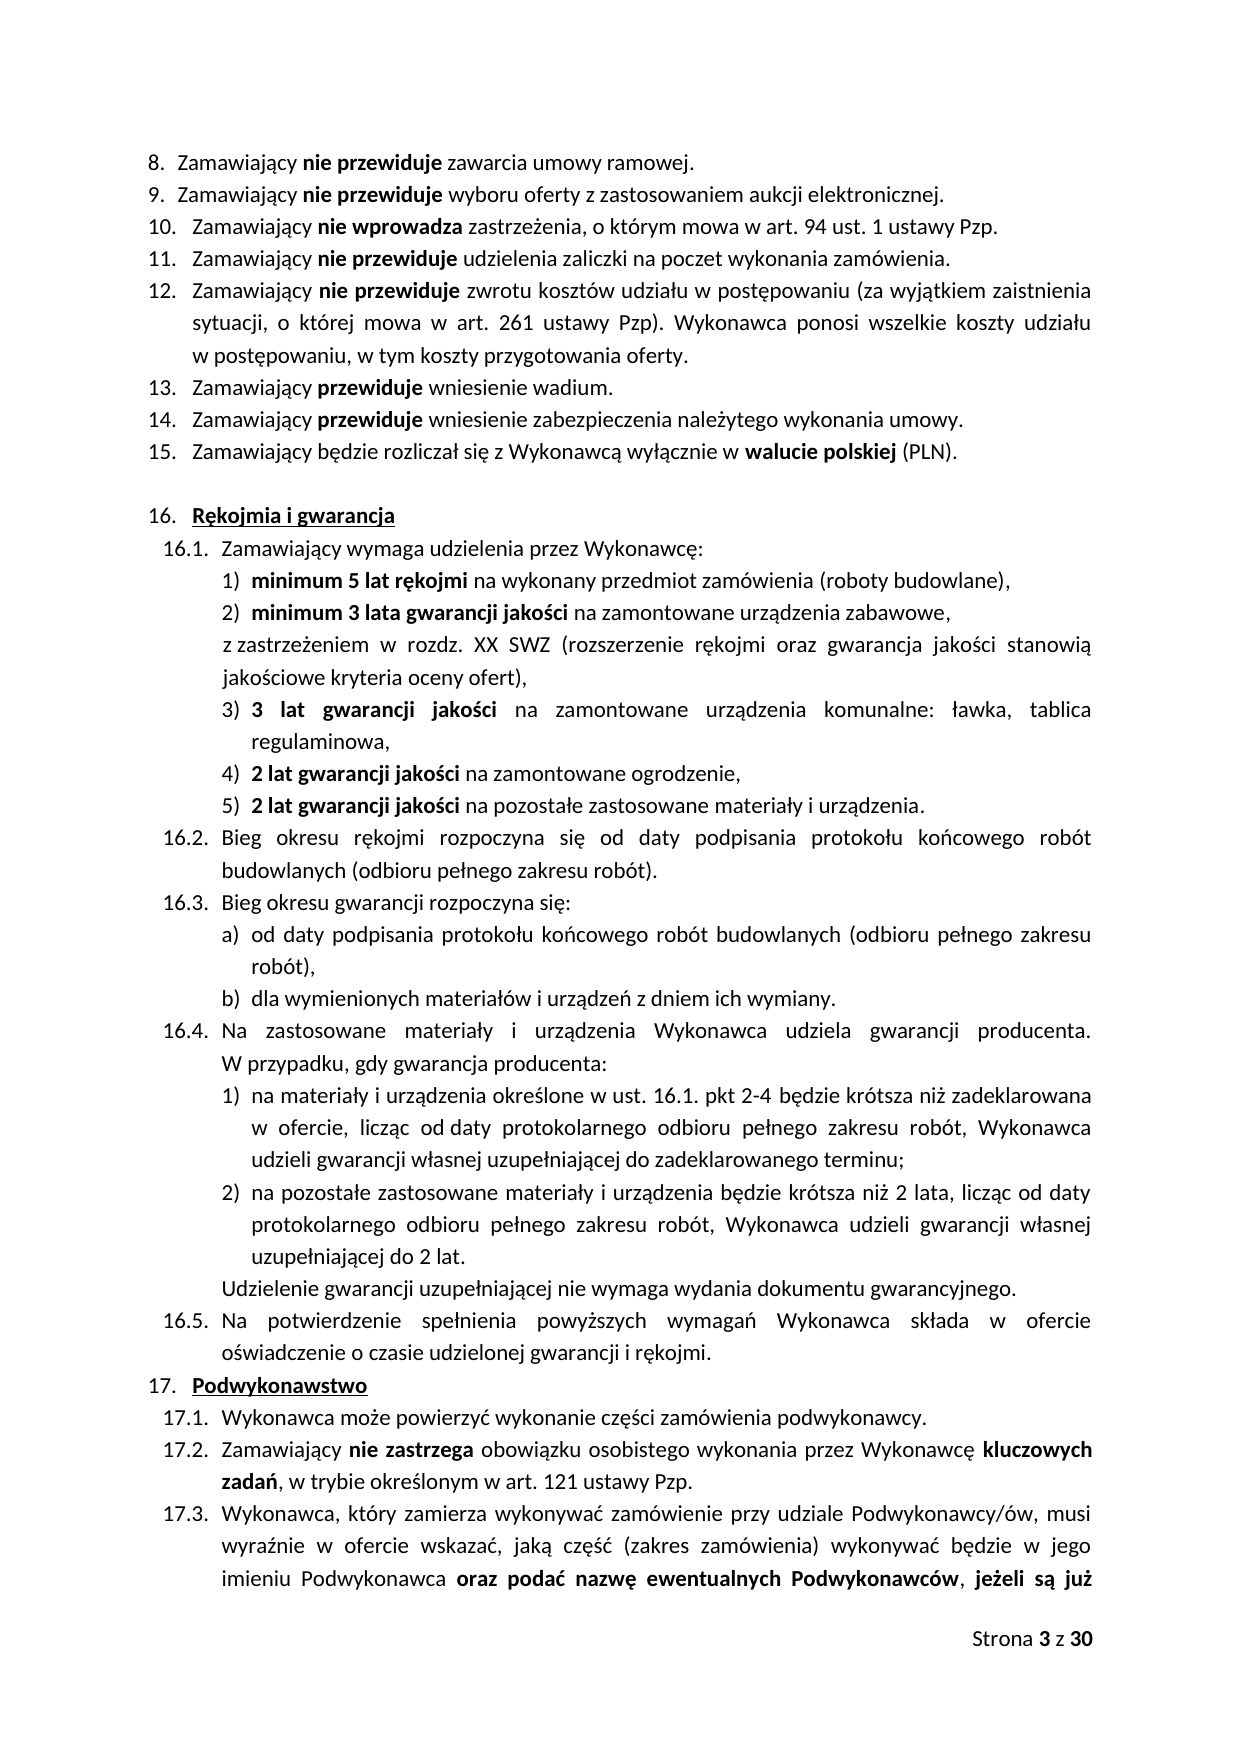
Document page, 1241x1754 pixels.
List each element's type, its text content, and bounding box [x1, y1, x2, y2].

list Bieg okresu gwarancji rozpoczyna się: [162, 888, 1093, 916]
list Zamawiający nie wprowadza zastrzeżenia, o którym mowa w art. 94 ust. 1 ustawy Pzp. [148, 212, 1093, 240]
list Zamawiający będzie rozliczał się z Wykonawcą wyłącznie w walucie polskiej (PLN). [148, 437, 1090, 465]
list Zamawiający przewiduje wniesienie zabezpieczenia należytego wykonania umowy. [148, 405, 1090, 433]
list minimum 3 lata gwarancji jakości na zamontowane urządzenia zabawowe, [221, 598, 1093, 626]
list Zamawiający wymaga udzielenia przez Wykonawcę: [162, 534, 1093, 562]
list minimum 5 lat rękojmi na wykonany przedmiot zamówienia (roboty budowlane), [221, 566, 1093, 594]
list Zamawiający nie przewiduje zawarcia umowy ramowej. [148, 148, 1090, 176]
list dla wymienionych materiałów i urządzeń z dniem ich wymiany. [221, 984, 1093, 1012]
list 2 lat gwarancji jakości na zamontowane ogrodzenie, [221, 759, 1093, 787]
list od daty podpisania protokołu końcowego robót budowlanych (odbioru pełnego zakresu robót), [221, 920, 1093, 980]
list Zamawiający nie przewiduje udzielenia zaliczki na poczet wykonania zamówienia. [148, 244, 1093, 272]
list Rękojmia i gwarancja [148, 502, 1090, 530]
list Zamawiający nie przewiduje wyboru oferty z zastosowaniem aukcji elektronicznej. [148, 180, 1093, 208]
list na pozostałe zastosowane materiały i urządzenia będzie krótsza niż 2 lata, licząc od daty protokolarnego odbioru pełnego zakresu robót, Wykonawca udzieli gwarancji własnej uzupełniającej do 2 lat. [221, 1178, 1093, 1270]
text Udzielenie gwarancji uzupełniającej nie wymaga wydania dokumentu gwarancyjnego. [221, 1274, 1093, 1302]
list Zamawiający przewiduje wniesienie wadium. [148, 373, 1090, 401]
list Na potwierdzenie spełnienia powyższych wymagań Wykonawca składa w ofercie oświadczenie o czasie udzielonej gwarancji i rękojmi. [162, 1306, 1093, 1367]
list Podwykonawstwo [148, 1371, 1090, 1399]
list Zamawiający nie zastrzega obowiązku osobistego wykonania przez Wykonawcę kluczowych zadań, w trybie określonym w art. 121 ustawy Pzp. [162, 1435, 1093, 1495]
list na materiały i urządzenia określone w ust. 16.1. pkt 2-4 będzie krótsza niż zadeklarowana w ofercie, licząc od daty protokolarnego odbioru pełnego zakresu robót, Wykonawca udzieli gwarancji własnej uzupełniającej do zadeklarowanego terminu; [221, 1081, 1093, 1173]
list 2 lat gwarancji jakości na pozostałe zastosowane materiały i urządzenia. [221, 791, 1093, 819]
list Wykonawca może powierzyć wykonanie części zamówienia podwykonawcy. [162, 1403, 1093, 1431]
list 3 lat gwarancji jakości na zamontowane urządzenia komunalne: ławka, tablica regulaminowa, [221, 695, 1093, 755]
list Na zastosowane materiały i urządzenia Wykonawca udziela gwarancji producenta. W przypadku, gdy gwarancja producenta: [162, 1017, 1093, 1077]
list z zastrzeżeniem w rozdz. XX SWZ (rozszerzenie rękojmi oraz gwarancja jakości stanowią jakościowe kryteria oceny ofert), [223, 630, 1093, 691]
list Zamawiający nie przewiduje zwrotu kosztów udziału w postępowaniu (za wyjątkiem zaistnienia sytuacji, o której mowa w art. 261 ustawy Pzp). Wykonawca ponosi wszelkie koszty udziału w postępowaniu, w tym koszty przygotowania oferty. [148, 276, 1093, 369]
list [162, 1499, 1093, 1592]
list Bieg okresu rękojmi rozpoczyna się od daty podpisania protokołu końcowego robót budowlanych (odbioru pełnego zakresu robót). [162, 823, 1093, 884]
